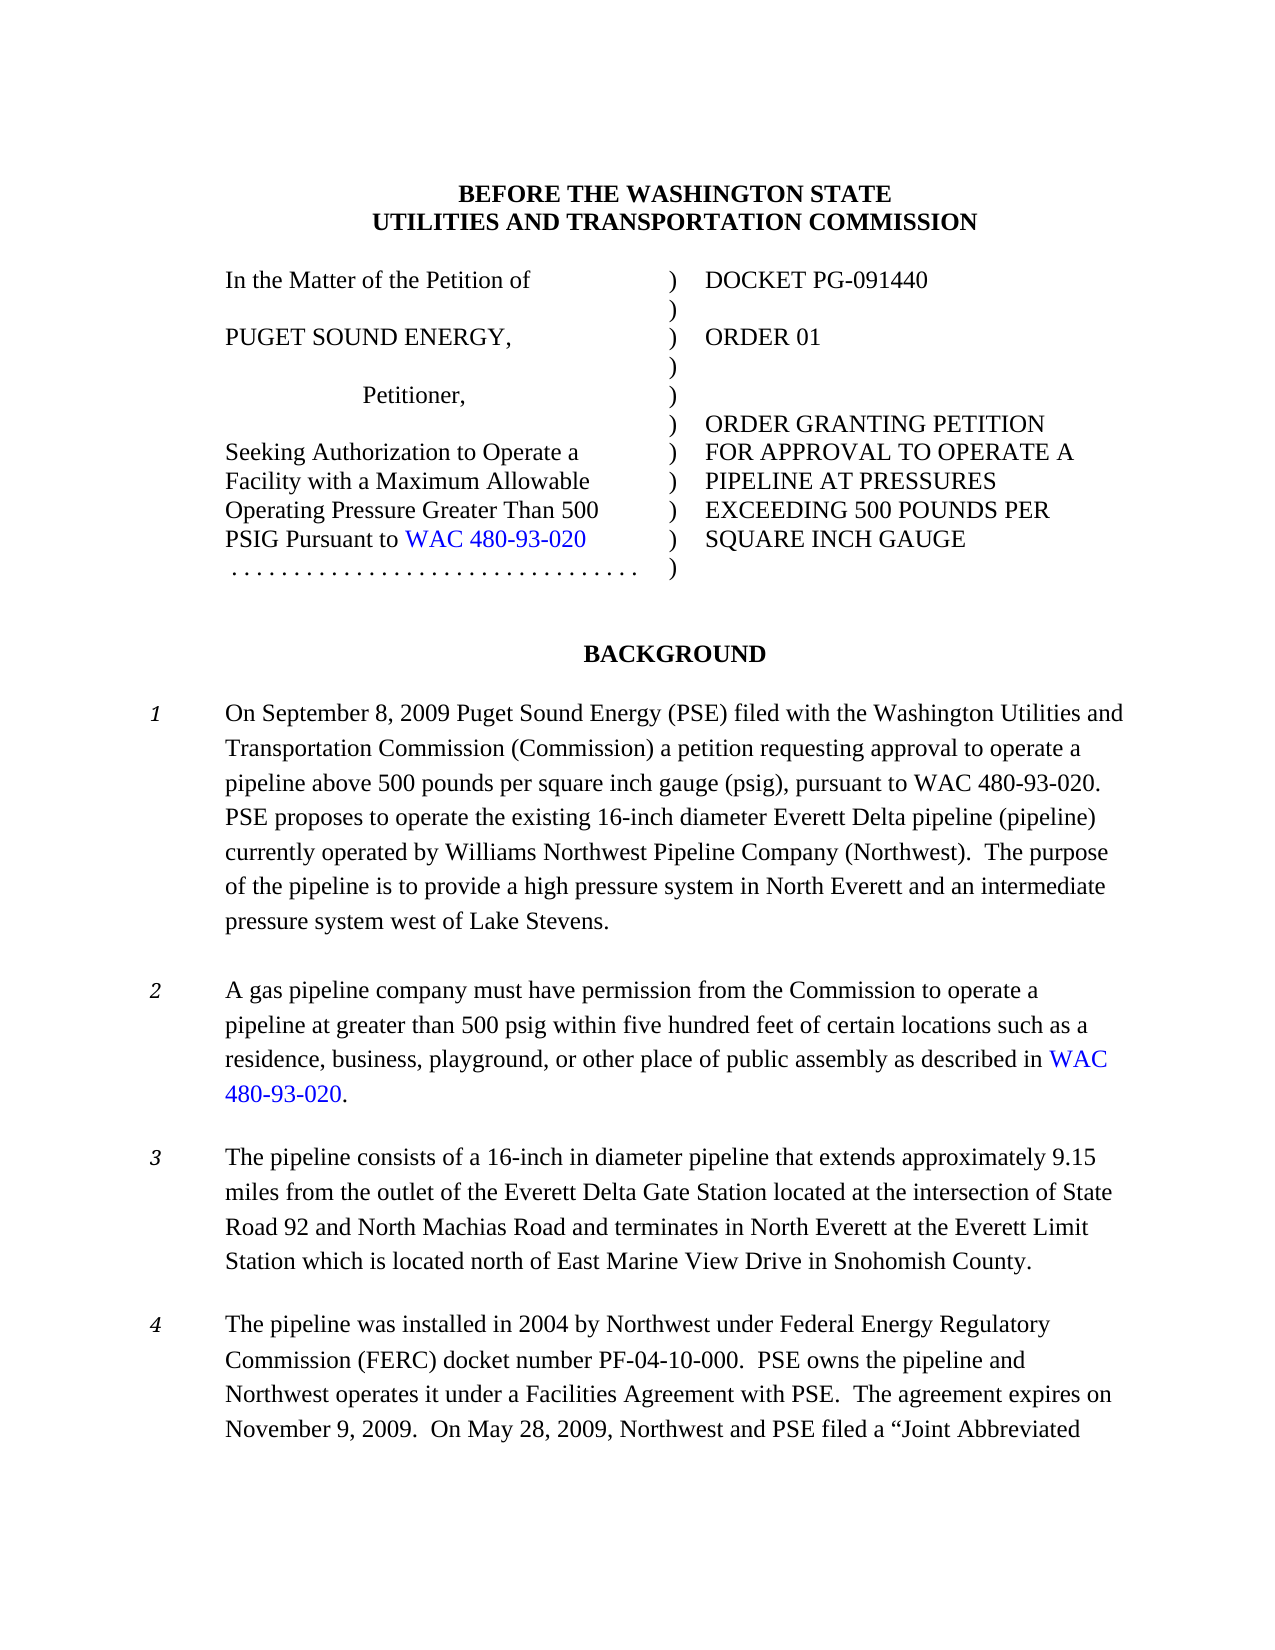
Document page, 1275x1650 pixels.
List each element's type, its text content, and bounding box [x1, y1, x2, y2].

table_header In the Matter of the Petition of Company 1PUGET SOUND ENERGY, Co. 1 Petitioner, Seeking Authorization to Operate a Facility with a Maximum Allowable Operating Pressure Greater Than500 PSIG Pursuant to WAC 480-93-020 . . . . . . . . . . . . . . . . . . . . . . . . . . . . . . . . . [214, 265, 652, 610]
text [150, 1309, 1125, 1442]
table_header ) ) ) ) ) ) ) ) ) ) ) [652, 265, 694, 610]
table_header DOCKET PG-090000PG-091440 ORDER 01 ORDER GRANTING PETITION FOR APPROVAL TO OPERATE A PIPELINE AT PRESSURES EXCEEDING 500 POUNDS PER SQUARE INCH GAUGE [694, 265, 1099, 610]
text UTILITIES AND TRANSPORTATION COMMISSION [225, 207, 1125, 236]
subtitle BACKGROUND [225, 639, 1125, 667]
text BEFORE THE [225, 179, 1125, 207]
text On September 8, 2009 Puget Sound Energy (PSE) filed with the Washington Utilities and Transportation Commission (Commission) a petition requesting approval to operate a pipeline above 500 pounds per square inch gauge (psig), pursuant to WAC 480-93-020. PSE proposes to operate the existing 16-inch diameter Everett Delta pipeline (pipeline) currently operated by Williams Northwest Pipeline Company (Northwest). The purpose of the pipeline is to provide a high pressure system in North Everett and an intermediate pressure system west of Lake Stevens. [150, 698, 1125, 934]
text The pipeline consists of a 16-inch in diameter pipeline that extends approximately 9.15 miles from the outlet of the Everett Delta Gate Station located at the intersection of State Road 92 and North Machias Road and terminates in North Everett at the Everett Limit Station which is located north of East Marine View Drive in Snohomish County. [150, 1142, 1125, 1275]
